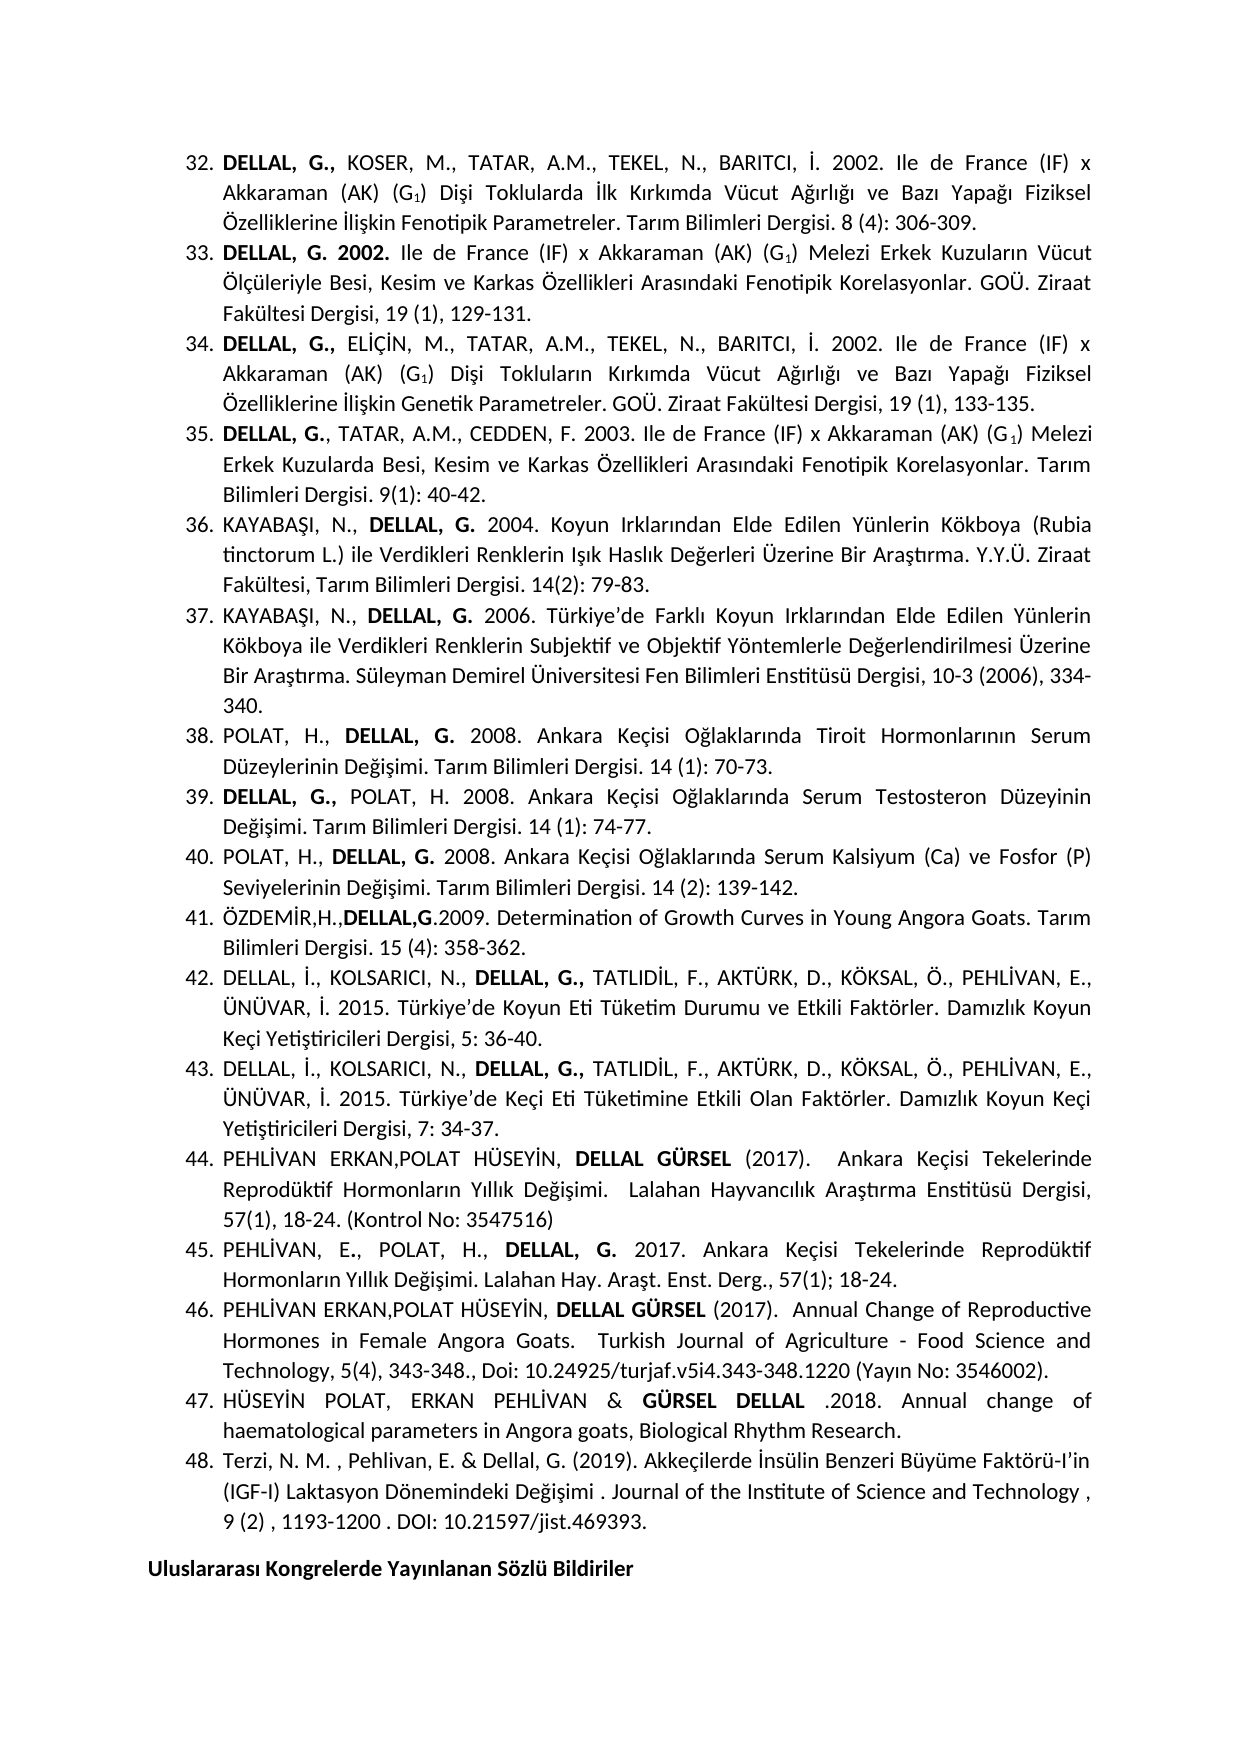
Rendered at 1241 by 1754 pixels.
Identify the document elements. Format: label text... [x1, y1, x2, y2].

list Terzi, N. M. , Pehlivan, E. & Dellal, G. (2019). Akkeçilerde İnsülin Benzeri Büyüme Faktörü-I’in (IGF-I) Laktasyon Dönemindeki Değişimi . Journal of the Institute of Science and Technology , 9 (2) , 1193-1200 . DOI: 10.21597/jist.469393. [185, 1447, 1093, 1535]
list DELLAL, İ., KOLSARICI, N., DELLAL, G., TATLIDİL, F., AKTÜRK, D., KÖKSAL, Ö., PEHLİVAN, E., ÜNÜVAR, İ. 2015. Türkiye’de Koyun Eti Tüketim Durumu ve Etkili Faktörler. Damızlık Koyun Keçi Yetiştiricileri Dergisi, 5: 36-40. [185, 963, 1093, 1052]
list DELLAL, G. 2002. Ile de France (IF) x Akkaraman (AK) (G1) Melezi Erkek Kuzuların Vücut Ölçüleriyle Besi, Kesim ve Karkas Özellikleri Arasındaki Fenotipik Korelasyonlar. GOÜ. Ziraat Fakültesi Dergisi, 19 (1), 129-131. [185, 238, 1093, 327]
list PEHLİVAN, E., POLAT, H., DELLAL, G. 2017. Ankara Keçisi Tekelerinde Reprodüktif Hormonların Yıllık Değişimi. Lalahan Hay. Araşt. Enst. Derg., 57(1); 18-24. [185, 1235, 1093, 1293]
list KAYABAŞI, N., DELLAL, G. 2004. Koyun Irklarından Elde Edilen Yünlerin Kökboya (Rubia tinctorum L.) ile Verdikleri Renklerin Işık Haslık Değerleri Üzerine Bir Araştırma. Y.Y.Ü. Ziraat Fakültesi, Tarım Bilimleri Dergisi. 14(2): 79-83. [185, 510, 1093, 598]
list DELLAL, G., TATAR, A.M., CEDDEN, F. 2003. Ile de France (IF) x Akkaraman (AK) (G1) Melezi Erkek Kuzularda Besi, Kesim ve Karkas Özellikleri Arasındaki Fenotipik Korelasyonlar. Tarım Bilimleri Dergisi. 9(1): 40-42. [185, 419, 1093, 508]
list DELLAL, G., ELİÇİN, M., TATAR, A.M., TEKEL, N., BARITCI, İ. 2002. Ile de France (IF) x Akkaraman (AK) (G1) Dişi Tokluların Kırkımda Vücut Ağırlığı ve Bazı Yapağı Fiziksel Özelliklerine İlişkin Genetik Parametreler. GOÜ. Ziraat Fakültesi Dergisi, 19 (1), 133-135. [185, 329, 1093, 417]
list DELLAL, G., KOSER, M., TATAR, A.M., TEKEL, N., BARITCI, İ. 2002. Ile de France (IF) x Akkaraman (AK) (G1) Dişi Toklularda İlk Kırkımda Vücut Ağırlığı ve Bazı Yapağı Fiziksel Özelliklerine İlişkin Fenotipik Parametreler. Tarım Bilimleri Dergisi. 8 (4): 306-309. [185, 148, 1093, 236]
text Uluslararası Kongrelerde Yayınlanan Sözlü Bildiriler [148, 1554, 1093, 1582]
list PEHLİVAN ERKAN,POLAT HÜSEYİN, DELLAL GÜRSEL (2017). Annual Change of Reproductive Hormones in Female Angora Goats. Turkish Journal of Agriculture - Food Science and Technology, 5(4), 343-348., Doi: 10.24925/turjaf.v5i4.343-348.1220 (Yayın No: 3546002). [185, 1296, 1093, 1384]
list DELLAL, İ., KOLSARICI, N., DELLAL, G., TATLIDİL, F., AKTÜRK, D., KÖKSAL, Ö., PEHLİVAN, E., ÜNÜVAR, İ. 2015. Türkiye’de Keçi Eti Tüketimine Etkili Olan Faktörler. Damızlık Koyun Keçi Yetiştiricileri Dergisi, 7: 34-37. [185, 1054, 1093, 1142]
list HÜSEYİN POLAT, ERKAN PEHLİVAN & GÜRSEL DELLAL .2018. Annual change of haematological parameters in Angora goats, Biological Rhythm Research. [185, 1386, 1093, 1444]
list POLAT, H., DELLAL, G. 2008. Ankara Keçisi Oğlaklarında Tiroit Hormonlarının Serum Düzeylerinin Değişimi. Tarım Bilimleri Dergisi. 14 (1): 70-73. [185, 722, 1093, 780]
list PEHLİVAN ERKAN,POLAT HÜSEYİN, DELLAL GÜRSEL (2017). Ankara Keçisi Tekelerinde Reprodüktif Hormonların Yıllık Değişimi. Lalahan Hayvancılık Araştırma Enstitüsü Dergisi, 57(1), 18-24. (Kontrol No: 3547516) [185, 1144, 1093, 1233]
list KAYABAŞI, N., DELLAL, G. 2006. Türkiye’de Farklı Koyun Irklarından Elde Edilen Yünlerin Kökboya ile Verdikleri Renklerin Subjektif ve Objektif Yöntemlerle Değerlendirilmesi Üzerine Bir Araştırma. Süleyman Demirel Üniversitesi Fen Bilimleri Enstitüsü Dergisi, 10-3 (2006), 334-340. [185, 601, 1093, 719]
list DELLAL, G., POLAT, H. 2008. Ankara Keçisi Oğlaklarında Serum Testosteron Düzeyinin Değişimi. Tarım Bilimleri Dergisi. 14 (1): 74-77. [185, 782, 1093, 840]
list ÖZDEMİR,H.,DELLAL,G.2009. Determination of Growth Curves in Young Angora Goats. Tarım Bilimleri Dergisi. 15 (4): 358-362. [185, 903, 1093, 961]
list POLAT, H., DELLAL, G. 2008. Ankara Keçisi Oğlaklarında Serum Kalsiyum (Ca) ve Fosfor (P) Seviyelerinin Değişimi. Tarım Bilimleri Dergisi. 14 (2): 139-142. [185, 842, 1093, 901]
